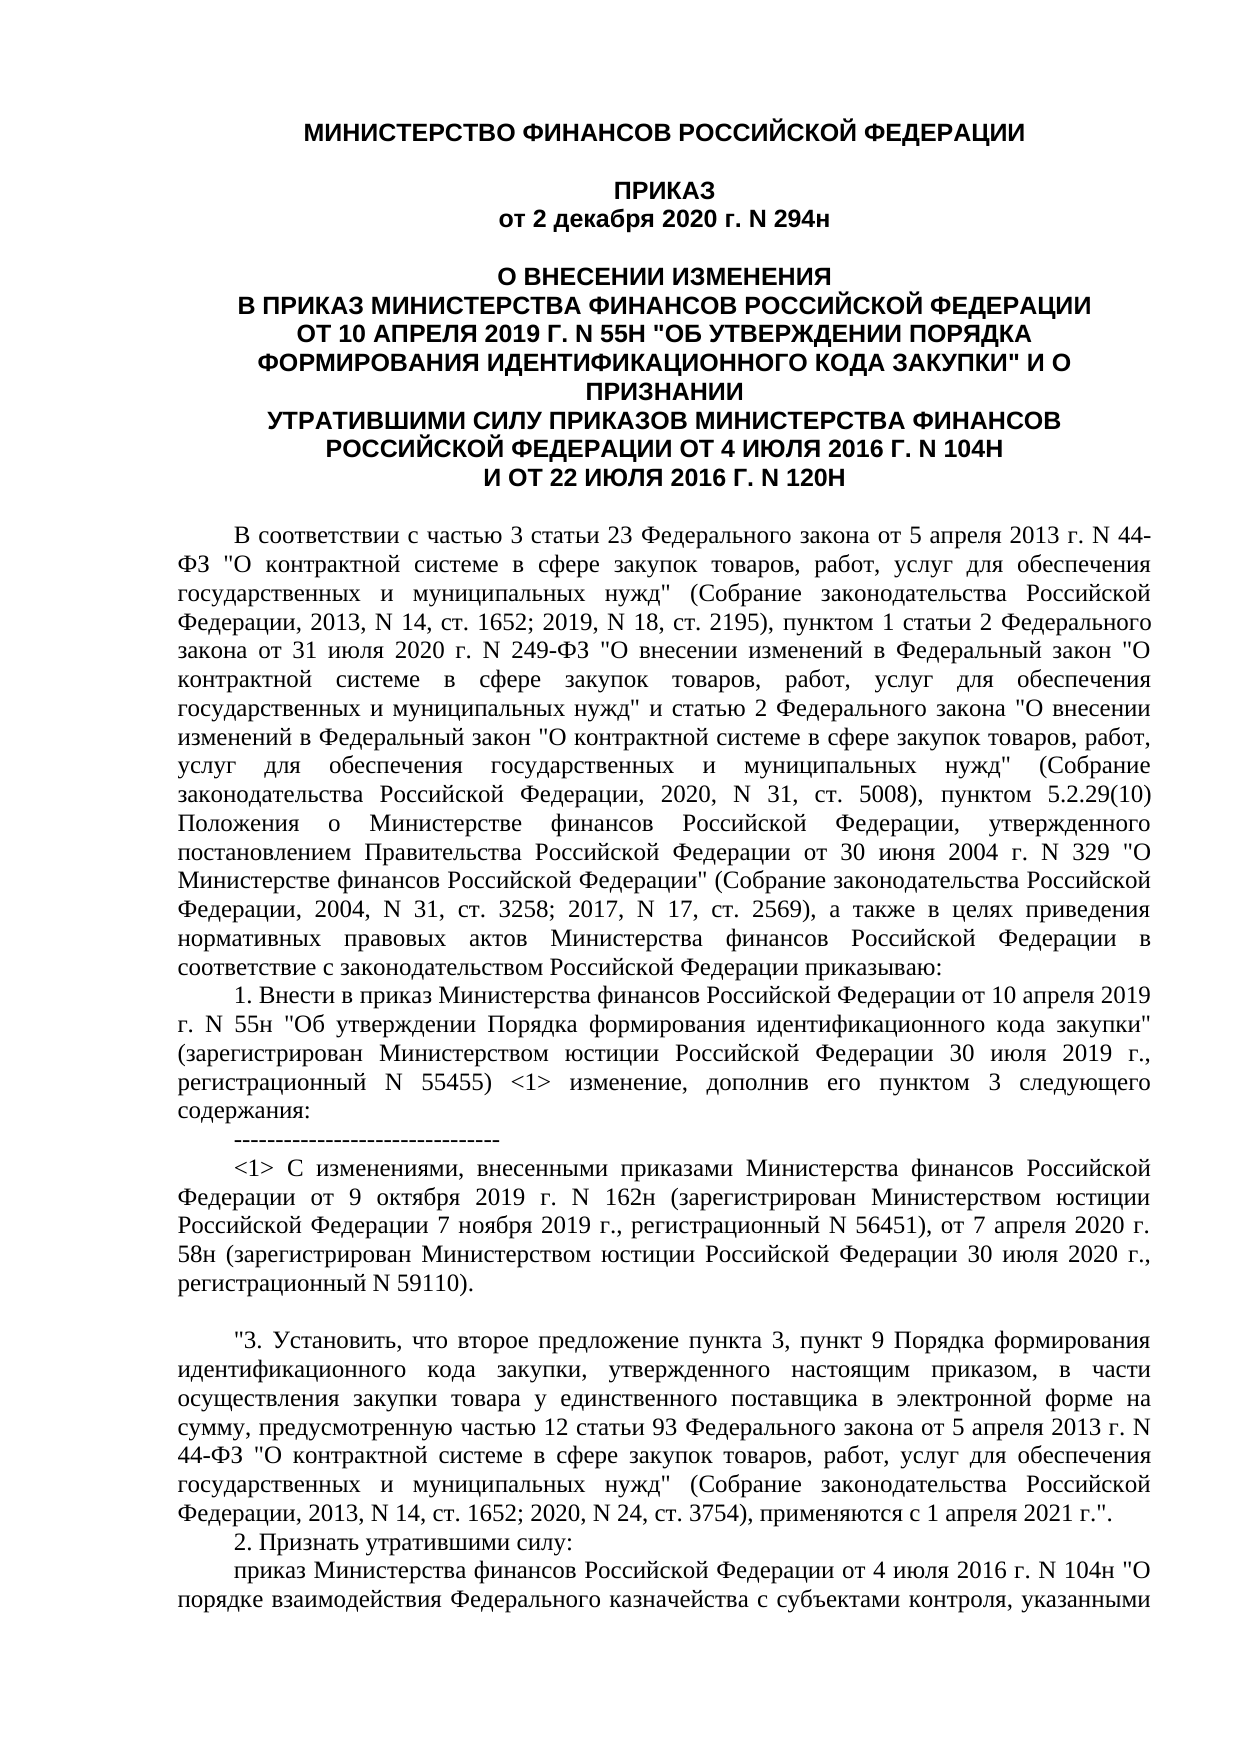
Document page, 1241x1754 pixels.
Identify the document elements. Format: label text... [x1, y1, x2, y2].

text ПРИКАЗ [177, 176, 1152, 204]
text О ВНЕСЕНИИ ИЗМЕНЕНИЯ [177, 262, 1152, 291]
text <1> С изменениями, внесенными приказами Министерства финансов Российской Федерации от 9 октября 2019 г. N 162н (зарегистрирован Министерством юстиции Российской Федерации 7 ноября 2019 г., регистрационный N 56451), от 7 апреля 2020 г. 58н (зарегистрирован Министерством юстиции Российской Федерации 30 июля 2020 г., регистрационный N 59110). [177, 1153, 1152, 1297]
text В ПРИКАЗ МИНИСТЕРСТВА ФИНАНСОВ РОССИЙСКОЙ ФЕДЕРАЦИИ [177, 291, 1152, 319]
text 1. Внести в приказ Министерства финансов Российской Федерации от 10 апреля 2019 г. N 55н "Об утверждении Порядка формирования идентификационного кода закупки" (зарегистрирован Министерством юстиции Российской Федерации 30 июля 2019 г., регистрационный N 55455) <1> изменение, дополнив его пунктом 3 следующего содержания: [177, 981, 1152, 1124]
text МИНИСТЕРСТВО ФИНАНСОВ РОССИЙСКОЙ ФЕДЕРАЦИИ [177, 118, 1152, 147]
text -------------------------------- [177, 1124, 1152, 1153]
text И ОТ 22 ИЮЛЯ 2016 Г. N 120Н [177, 463, 1152, 492]
text ОТ 10 АПРЕЛЯ 2019 Г. N 55Н "ОБ УТВЕРЖДЕНИИ ПОРЯДКА [177, 319, 1152, 348]
text РОССИЙСКОЙ ФЕДЕРАЦИИ ОТ 4 ИЮЛЯ 2016 Г. N 104Н [177, 434, 1152, 463]
text ФОРМИРОВАНИЯ ИДЕНТИФИКАЦИОННОГО КОДА ЗАКУПКИ" И О ПРИЗНАНИИ [177, 348, 1152, 406]
text от 2 декабря 2020 г. N 294н [177, 204, 1152, 233]
text В соответствии с частью 3 статьи 23 Федерального закона от 5 апреля 2013 г. N 44-ФЗ "О контрактной системе в сфере закупок товаров, работ, услуг для обеспечения государственных и муниципальных нужд" (Собрание законодательства Российской Федерации, 2013, N 14, ст. 1652; 2019, N 18, ст. 2195), пунктом 1 статьи 2 Федерального закона от 31 июля 2020 г. N 249-ФЗ "О внесении изменений в Федеральный закон "О контрактной системе в сфере закупок товаров, работ, услуг для обеспечения государственных и муниципальных нужд" и статью 2 Федерального закона "О внесении изменений в Федеральный закон "О контрактной системе в сфере закупок товаров, работ, услуг для обеспечения государственных и муниципальных нужд" (Собрание законодательства Российской Федерации, 2020, N 31, ст. 5008), пунктом 5.2.29(10) Положения о Министерстве финансов Российской Федерации, утвержденного постановлением Правительства Российской Федерации от 30 июня 2004 г. N 329 "О Министерстве финансов Российской Федерации" (Собрание законодательства Российской Федерации, 2004, N 31, ст. 3258; 2017, N 17, ст. 2569), а также в целях приведения нормативных правовых актов Министерства финансов Российской Федерации в соответствие с законодательством Российской Федерации приказываю: [177, 521, 1152, 981]
text УТРАТИВШИМИ СИЛУ ПРИКАЗОВ МИНИСТЕРСТВА ФИНАНСОВ [177, 406, 1152, 434]
text 2. Признать утратившими силу: [177, 1527, 1152, 1556]
text "3. Установить, что второе предложение пункта 3, пункт 9 Порядка формирования идентификационного кода закупки, утвержденного настоящим приказом, в части осуществления закупки товара у единственного поставщика в электронной форме на сумму, предусмотренную частью 12 статьи 93 Федерального закона от 5 апреля 2013 г. N 44-ФЗ "О контрактной системе в сфере закупок товаров, работ, услуг для обеспечения государственных и муниципальных нужд" (Собрание законодательства Российской Федерации, 2013, N 14, ст. 1652; 2020, N 24, ст. 3754), применяются с 1 апреля 2021 г.". [177, 1326, 1152, 1527]
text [177, 1556, 1152, 1613]
